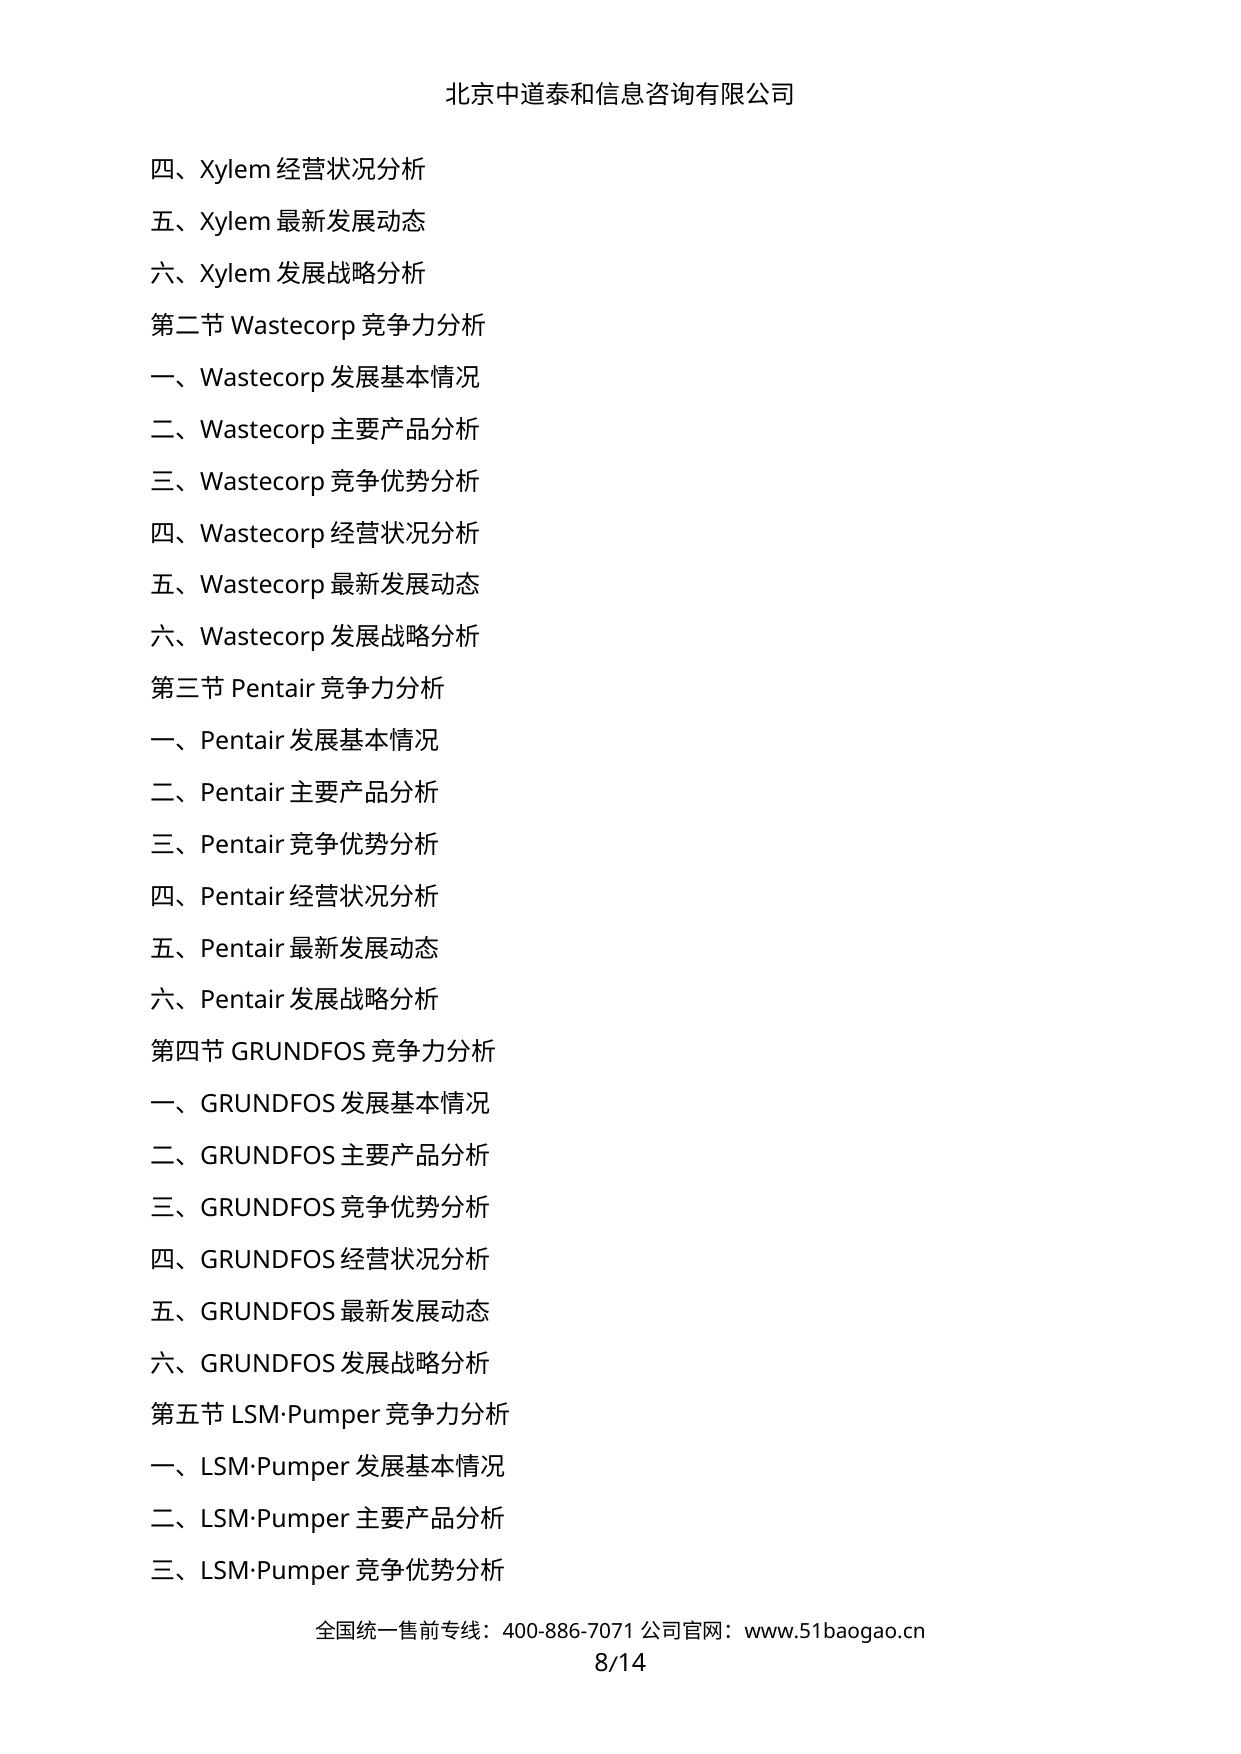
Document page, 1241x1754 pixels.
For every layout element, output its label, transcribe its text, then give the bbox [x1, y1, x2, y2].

text 三、Pentair竞争优势分析 [150, 824, 1090, 861]
text 二、Pentair主要产品分析 [150, 772, 1090, 809]
text 一、GRUNDFOS发展基本情况 [150, 1084, 1090, 1120]
text 四、GRUNDFOS经营状况分析 [150, 1239, 1090, 1276]
text 六、Pentair发展战略分析 [150, 980, 1090, 1016]
text 第二节 Wastecorp竞争力分析 [150, 306, 1090, 342]
text 二、Wastecorp主要产品分析 [150, 409, 1090, 446]
text 六、GRUNDFOS发展战略分析 [150, 1343, 1090, 1379]
text 四、Xylem经营状况分析 [150, 150, 1090, 186]
text 四、Pentair经营状况分析 [150, 876, 1090, 912]
text 一、Pentair发展基本情况 [150, 721, 1090, 757]
text 五、Wastecorp最新发展动态 [150, 565, 1090, 601]
text 三、LSM·Pumper竞争优势分析 [150, 1551, 1090, 1587]
text 六、Wastecorp发展战略分析 [150, 617, 1090, 653]
text 六、Xylem发展战略分析 [150, 254, 1090, 290]
text 二、GRUNDFOS主要产品分析 [150, 1136, 1090, 1172]
text 第五节 LSM·Pumper竞争力分析 [150, 1395, 1090, 1431]
text 第三节 Pentair竞争力分析 [150, 669, 1090, 705]
text 三、GRUNDFOS竞争优势分析 [150, 1187, 1090, 1224]
text 一、LSM·Pumper发展基本情况 [150, 1447, 1090, 1483]
text 五、Xylem最新发展动态 [150, 202, 1090, 238]
text 五、GRUNDFOS最新发展动态 [150, 1291, 1090, 1327]
text 一、Wastecorp发展基本情况 [150, 357, 1090, 394]
text 三、Wastecorp竞争优势分析 [150, 461, 1090, 497]
text 四、Wastecorp经营状况分析 [150, 513, 1090, 549]
text 五、Pentair最新发展动态 [150, 928, 1090, 964]
text 第四节 GRUNDFOS竞争力分析 [150, 1032, 1090, 1068]
text 二、LSM·Pumper主要产品分析 [150, 1499, 1090, 1535]
